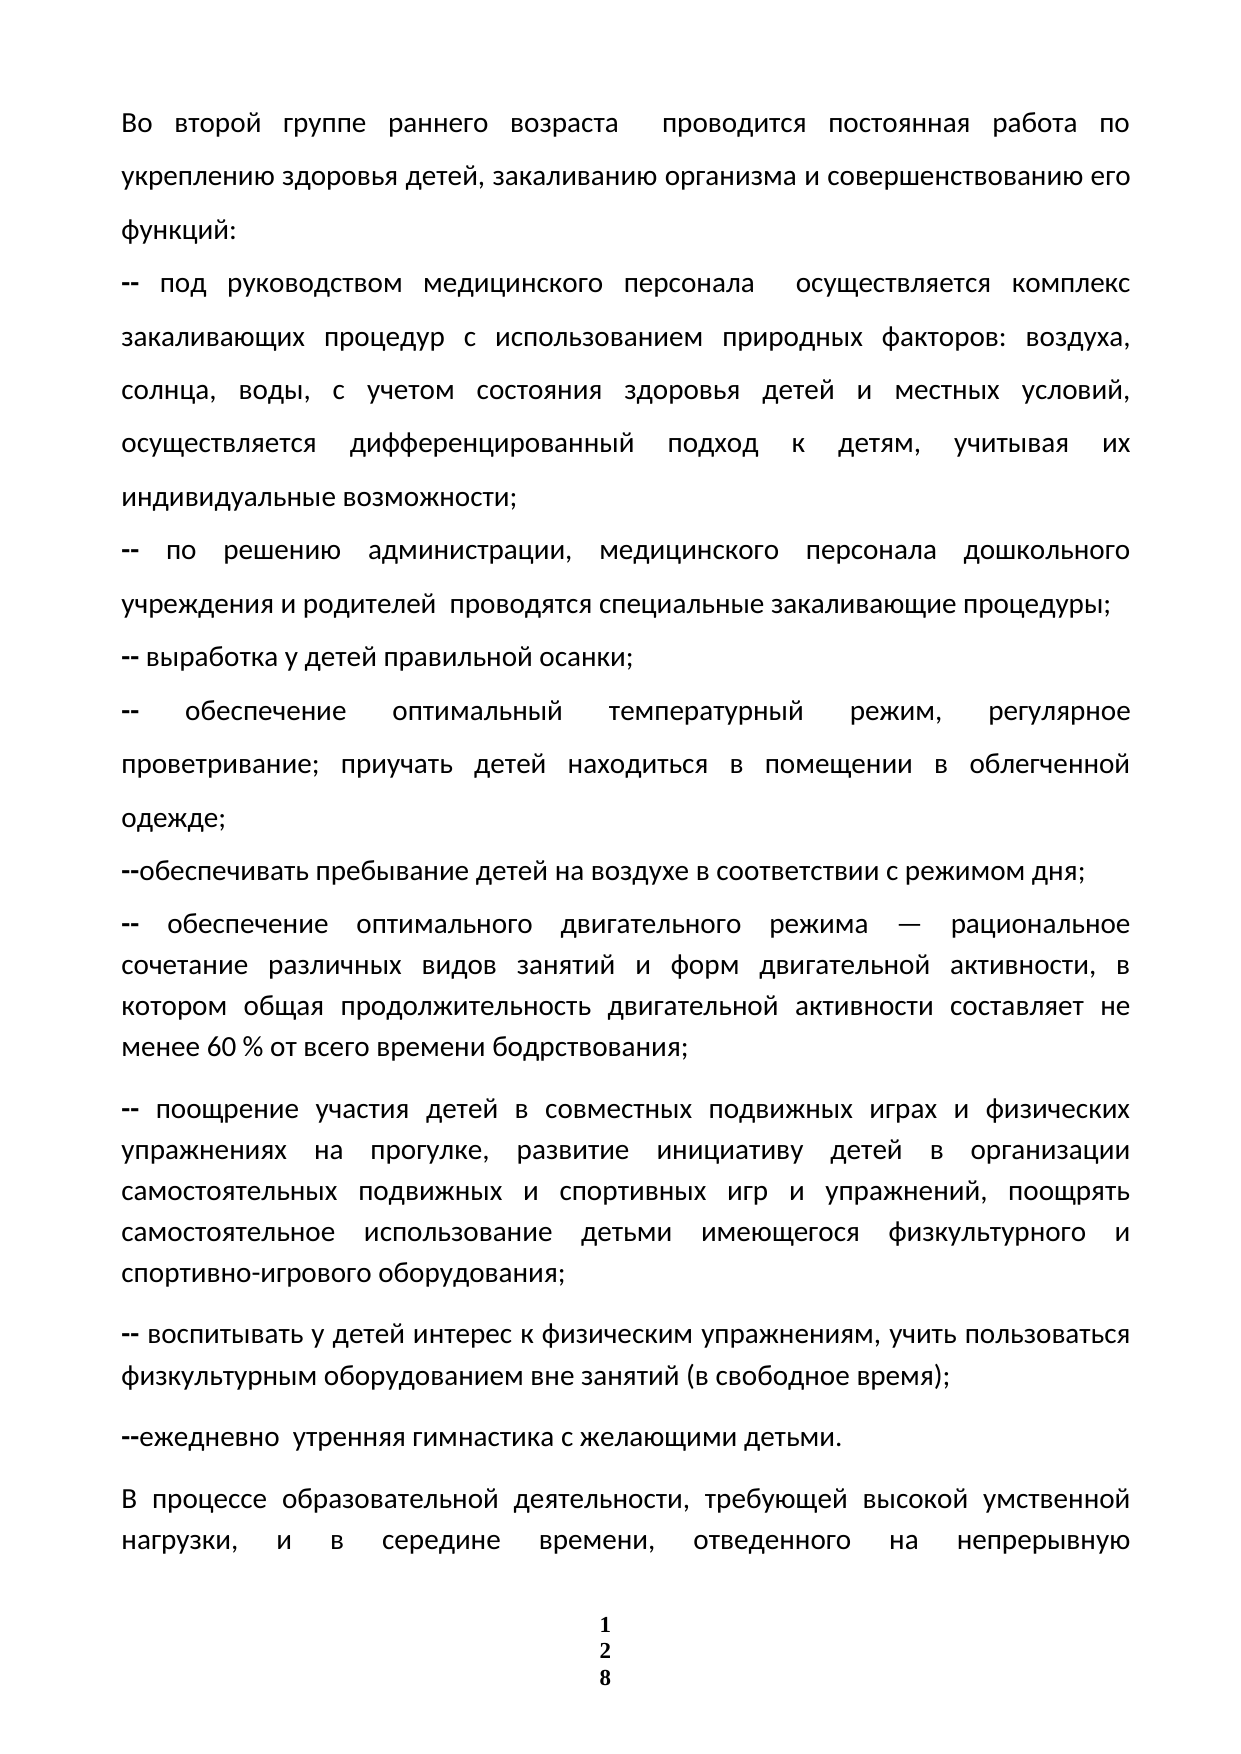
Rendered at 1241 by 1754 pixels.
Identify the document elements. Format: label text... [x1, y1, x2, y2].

text -- воспитывать у детей интерес к физическим упражнениям, учить пользоваться физкультурным оборудованием вне занятий (в свободное время); [121, 1316, 1131, 1392]
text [121, 1480, 1131, 1557]
text -- выработка у детей правильной осанки; [121, 638, 1131, 674]
text -- под руководством медицинского персонала осуществляется комплекс закаливающих процедур с использованием природных факторов: воздуха, солнца, воды, с учетом состояния здоровья детей и местных условий, осуществляется дифференцированный подход к детям, учитывая их индивидуальные возможности; [121, 264, 1131, 514]
text --ежедневно утренняя гимнастика с желающими детьми. [121, 1418, 1131, 1454]
text Во второй группе раннего возраста проводится постоянная работа по укреплению здоровья детей, закаливанию организма и совершенствованию его функций: [121, 104, 1131, 246]
text -- обеспечение оптимального двигательного режима — рациональное сочетание различных видов занятий и форм двигательной активности, в котором общая продолжительность двигательной активности составляет не менее 60 % от всего времени бодрствования; [121, 906, 1131, 1064]
text -- обеспечение оптимальный температурный режим, регулярное проветривание; приучать детей находиться в помещении в облегченной одежде; [121, 692, 1131, 834]
text -- по решению администрации, медицинского персонала дошкольного учреждения и родителей проводятся специальные закаливающие процедуры; [121, 531, 1131, 621]
text --обеспечивать пребывание детей на воздухе в соответствии с режимом дня; [121, 852, 1131, 888]
text -- поощрение участия детей в совместных подвижных играх и физических упражнениях на прогулке, развитие инициативу детей в организации самостоятельных подвижных и спортивных игр и упражнений, поощрять самостоятельное использование детьми имеющегося физкультурного и спортивно-игрового оборудования; [121, 1090, 1131, 1289]
